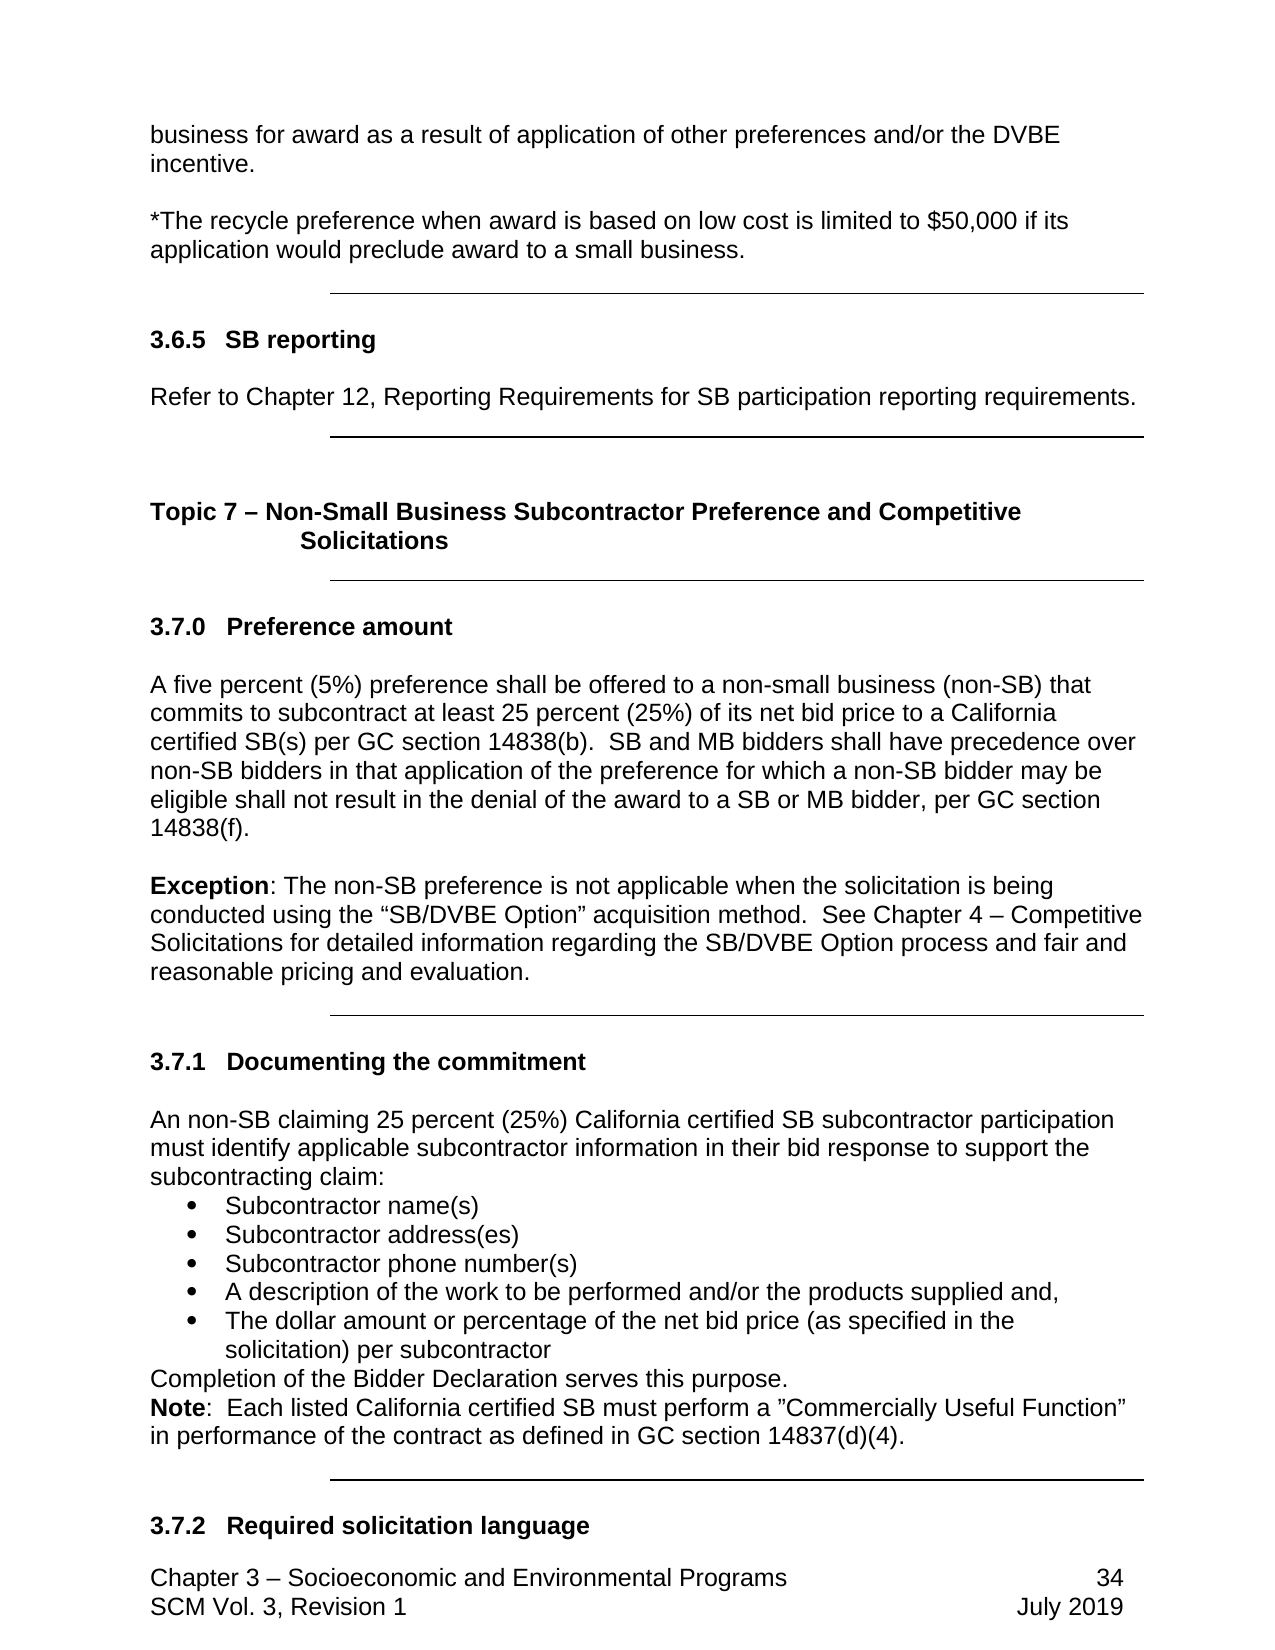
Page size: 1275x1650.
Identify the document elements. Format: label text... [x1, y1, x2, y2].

text Note: Each listed California certified SB must perform a ”Commercially Useful Function” in performance of the contract as defined in GC section 14837(d)(4). [150, 1393, 1144, 1450]
subtitle 3.7.2 Required solicitation language [150, 1511, 1144, 1540]
text *The recycle preference when award is based on low cost is limited to $50,000 if its application would preclude award to a small business. [150, 206, 1144, 264]
list Subcontractor phone number(s) [187, 1248, 1144, 1277]
list A description of the work to be performed and/or the products supplied and, [187, 1277, 1144, 1306]
list Subcontractor name(s) [187, 1191, 1144, 1220]
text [150, 120, 1144, 177]
text Refer to Chapter 12, Reporting Requirements for SB participation reporting requirements. [150, 382, 1144, 411]
subtitle SB reporting [150, 325, 1144, 354]
text Completion of the Bidder Declaration serves this purpose. [150, 1364, 1144, 1393]
subtitle Topic 7 – Non-Small Business Subcontractor Preference and Competitive Solicitations [150, 497, 1144, 555]
subtitle 3.7.0 Preference amount [150, 612, 1144, 641]
text A five percent (5%) preference shall be offered to a non-small business (non-SB) that commits to subcontract at least 25 percent (25%) of its net bid price to a California certified SB(s) per GC section 14838(b). SB and MB bidders shall have precedence over non-SB bidders in that application of the preference for which a non-SB bidder may be eligible shall not result in the denial of the award to a SB or MB bidder, per GC section 14838(f). [150, 670, 1144, 842]
text An non-SB claiming 25 percent (25%) California certified SB subcontractor participation must identify applicable subcontractor information in their bid response to support the subcontracting claim: [150, 1104, 1144, 1191]
list Subcontractor address(es) [187, 1220, 1144, 1248]
text Exception: The non-SB preference is not applicable when the solicitation is being conducted using the “SB/DVBE Option” acquisition method. See Chapter 4 – Competitive Solicitations for detailed information regarding the SB/DVBE Option process and fair and reasonable pricing and evaluation. [150, 871, 1144, 986]
list The dollar amount or percentage of the net bid price (as specified in the solicitation) per subcontractor [187, 1306, 1144, 1364]
subtitle 3.7.1 Documenting the commitment [150, 1047, 1144, 1076]
